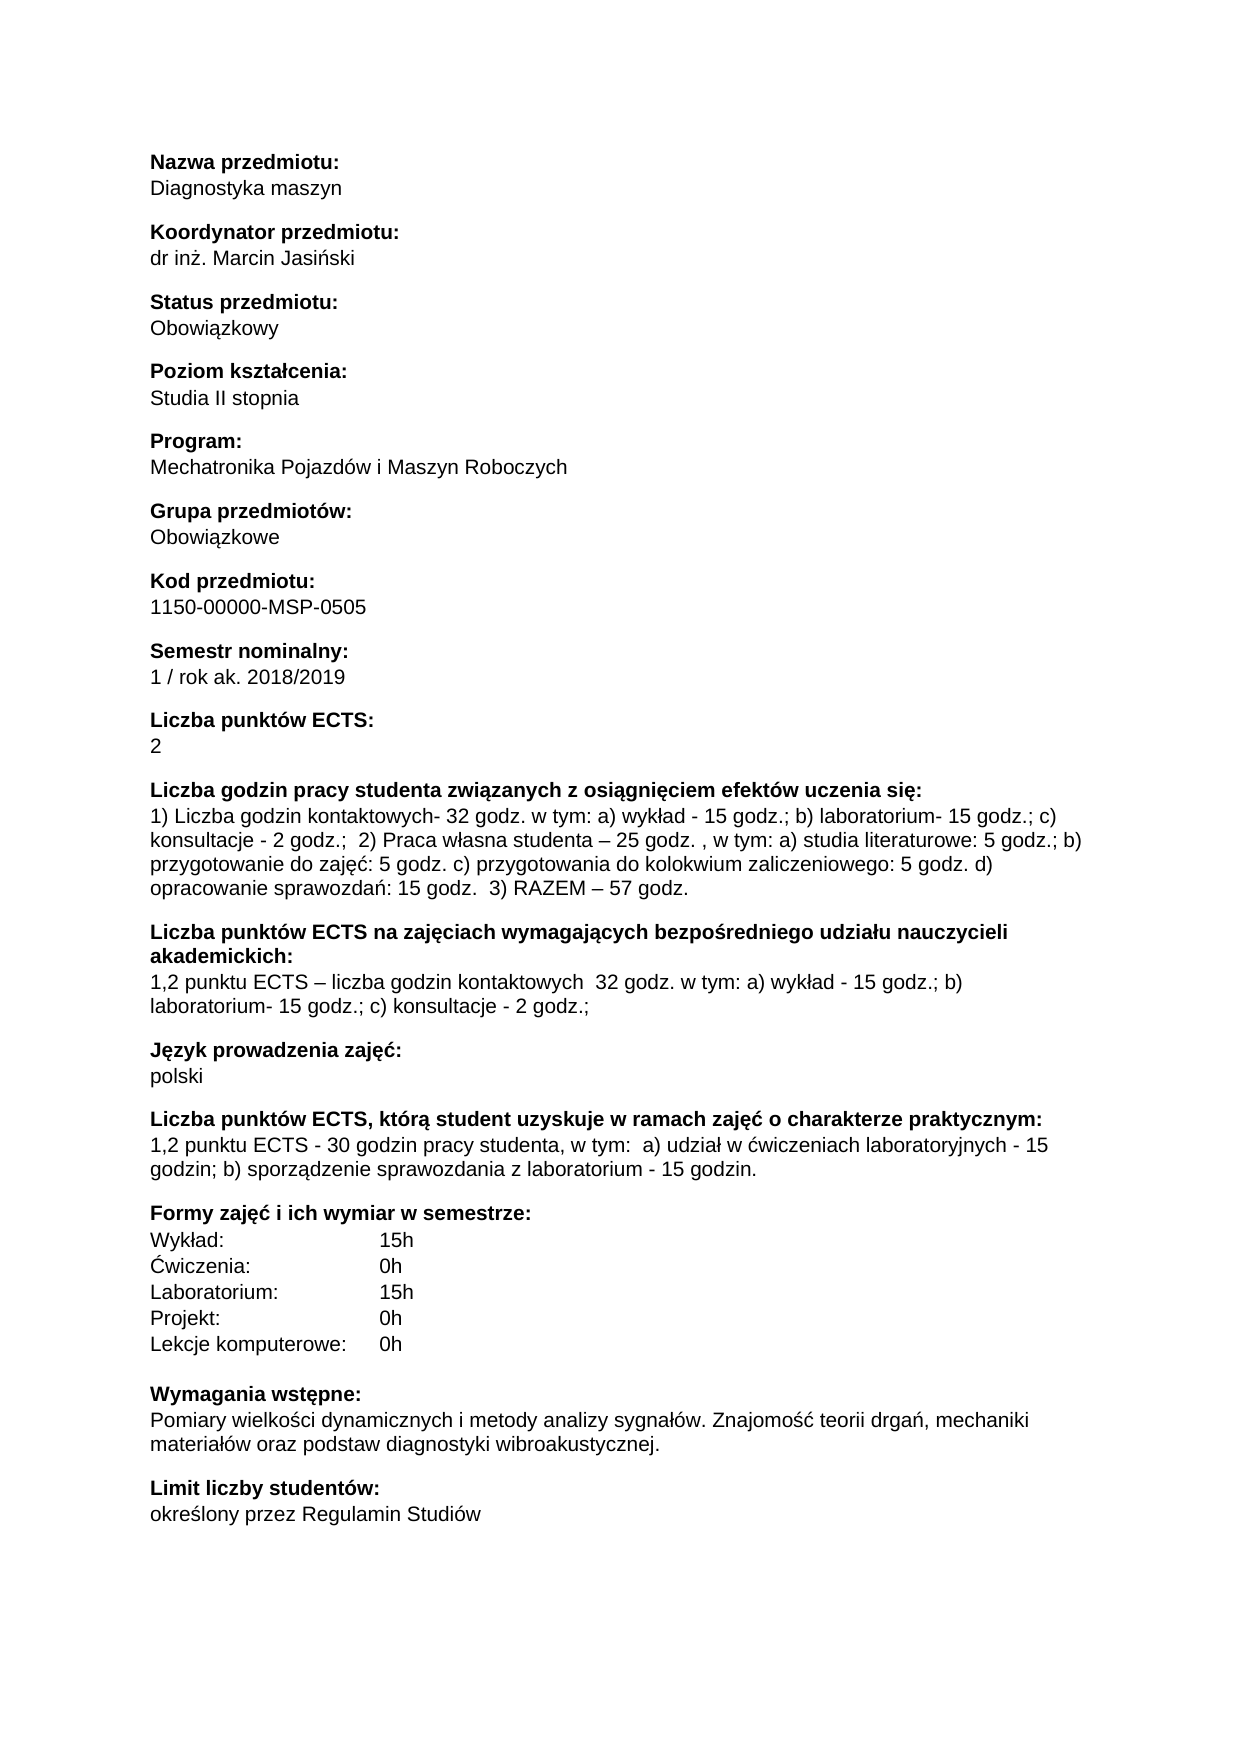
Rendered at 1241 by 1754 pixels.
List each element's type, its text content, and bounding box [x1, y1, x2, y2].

text Liczba godzin pracy studenta związanych z osiągnięciem efektów uczenia się: [150, 778, 1090, 802]
text Grupa przedmiotów: [150, 499, 1090, 523]
text Formy zajęć i ich wymiar w semestrze: [150, 1201, 1090, 1225]
table_cell 15h [369, 1278, 597, 1304]
text Język prowadzenia zajęć: [150, 1037, 1090, 1061]
text Obowiązkowy [150, 316, 1090, 339]
text Diagnostyka maszyn [150, 176, 1090, 200]
text 1,2 punktu ECTS - 30 godzin pracy studenta, w tym: a) udział w ćwiczeniach laboratoryjnych - 15 godzin; b) sporządzenie sprawozdania z laboratorium - 15 godzin. [150, 1133, 1090, 1181]
text Nazwa przedmiotu: [150, 150, 1090, 174]
text Kod przedmiotu: [150, 569, 1090, 593]
text dr inż. Marcin Jasiński [150, 246, 1090, 270]
table_header 15h [369, 1228, 597, 1252]
table_header Wykład: [140, 1228, 367, 1252]
text 1,2 punktu ECTS – liczba godzin kontaktowych 32 godz. w tym: a) wykład - 15 godz.; b) laboratorium- 15 godz.; c) konsultacje - 2 godz.; [150, 970, 1090, 1018]
text Liczba punktów ECTS, którą student uzyskuje w ramach zajęć o charakterze praktycznym: [150, 1107, 1090, 1131]
text 2 [150, 734, 1090, 758]
text 1 / rok ak. 2018/2019 [150, 664, 1090, 688]
text Poziom kształcenia: [150, 359, 1090, 383]
table_cell Projekt: [140, 1306, 367, 1330]
text Pomiary wielkości dynamicznych i metody analizy sygnałów. Znajomość teorii drgań, mechaniki materiałów oraz podstaw diagnostyki wibroakustycznej. [150, 1408, 1090, 1456]
table_cell 0h [369, 1330, 597, 1356]
table_cell Laboratorium: [140, 1280, 367, 1304]
text polski [150, 1063, 1090, 1087]
table_cell Lekcje komputerowe: [140, 1332, 367, 1356]
table_cell Ćwiczenia: [140, 1254, 367, 1278]
text 1) Liczba godzin kontaktowych- 32 godz. w tym: a) wykład - 15 godz.; b) laboratorium- 15 godz.; c) konsultacje - 2 godz.; 2) Praca własna studenta – 25 godz. , w tym: a) studia literaturowe: 5 godz.; b) przygotowanie do zajęć: 5 godz. c) przygotowania do kolokwium zaliczeniowego: 5 godz. d) opracowanie sprawozdań: 15 godz. 3) RAZEM – 57 godz. [150, 804, 1090, 900]
text Koordynator przedmiotu: [150, 220, 1090, 244]
text Liczba punktów ECTS na zajęciach wymagających bezpośredniego udziału nauczycieli akademickich: [150, 920, 1090, 968]
text określony przez Regulamin Studiów [150, 1502, 1090, 1526]
text Semestr nominalny: [150, 638, 1090, 662]
text Program: [150, 429, 1090, 453]
text 1150-00000-MSP-0505 [150, 595, 1090, 619]
text Wymagania wstępne: [150, 1382, 1090, 1406]
text Liczba punktów ECTS: [150, 708, 1090, 732]
text Studia II stopnia [150, 385, 1090, 409]
text Mechatronika Pojazdów i Maszyn Roboczych [150, 455, 1090, 479]
table_cell 0h [369, 1252, 597, 1278]
table_cell 0h [369, 1304, 597, 1330]
text Limit liczby studentów: [150, 1476, 1090, 1499]
text Obowiązkowe [150, 525, 1090, 549]
text Status przedmiotu: [150, 289, 1090, 313]
